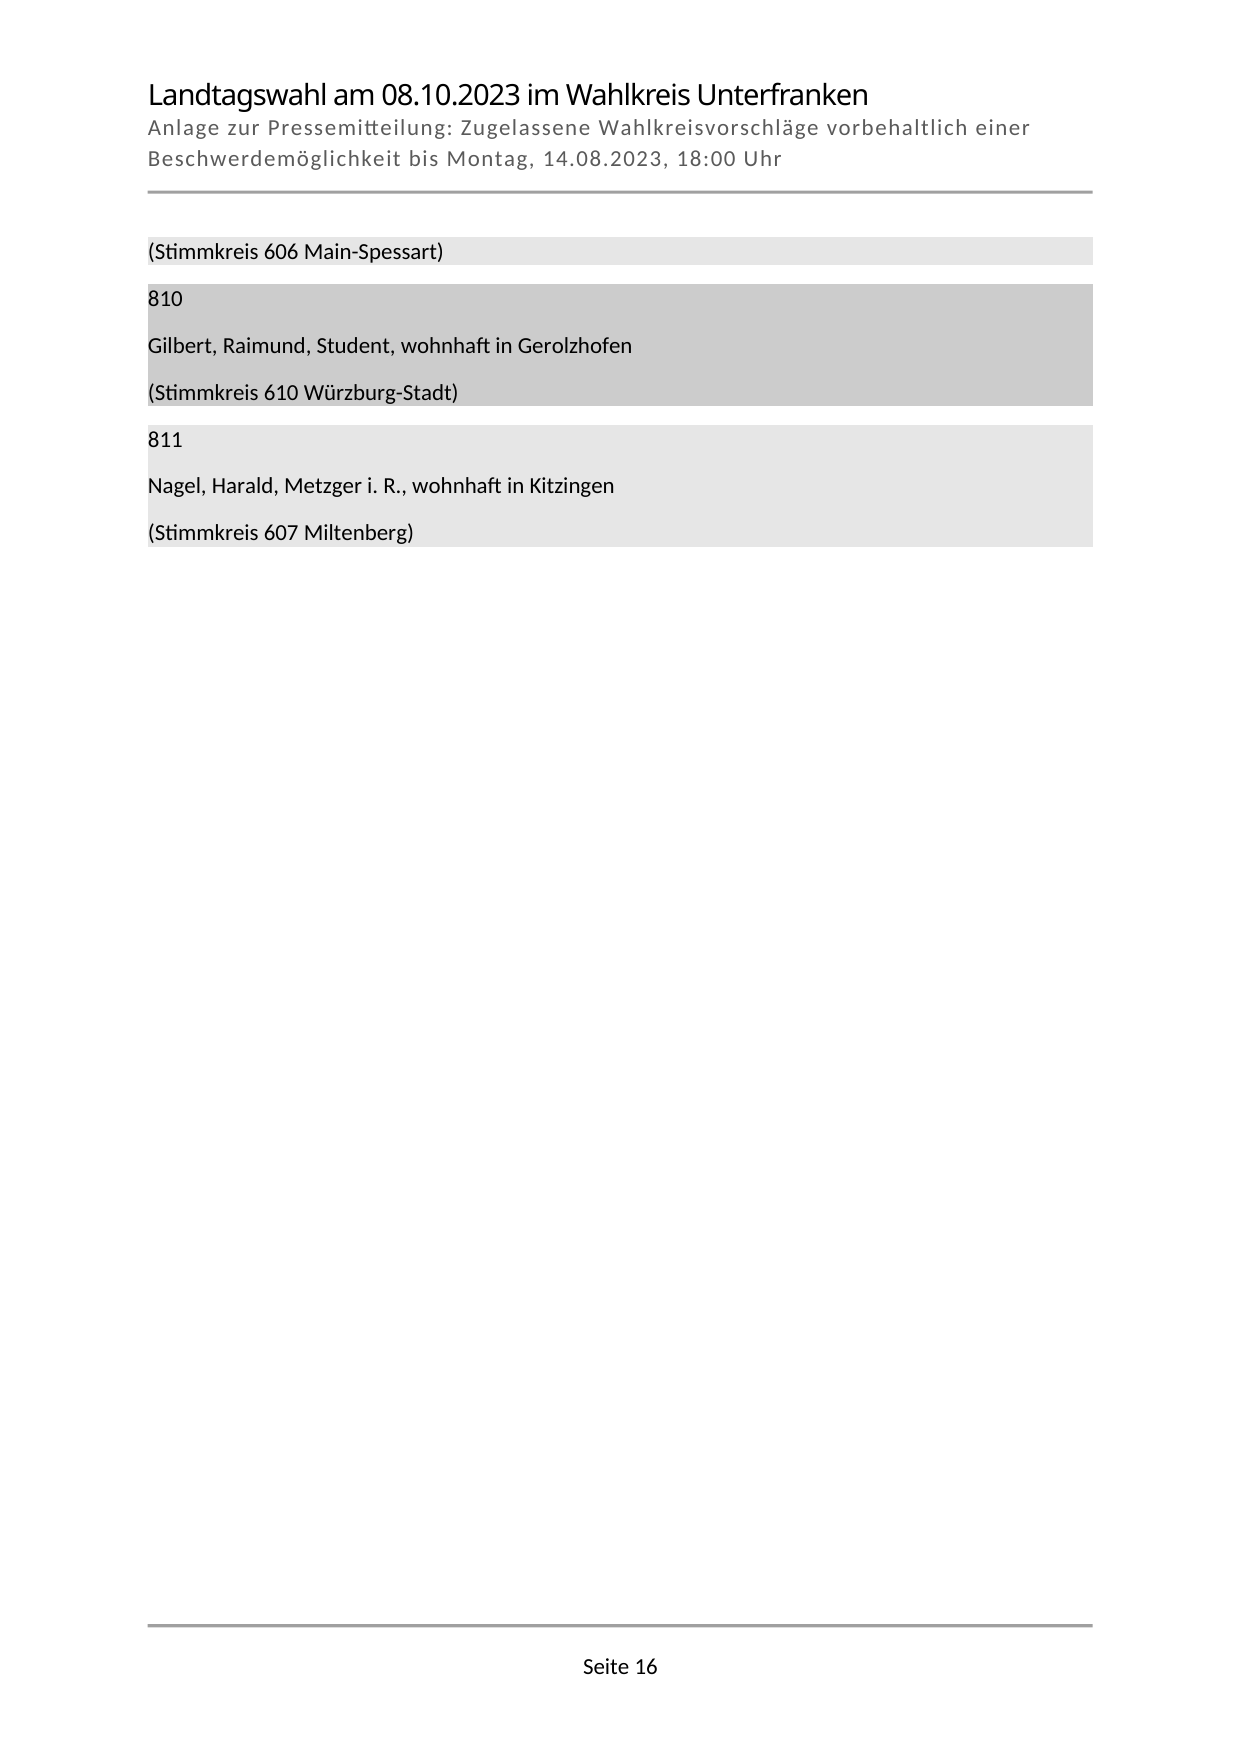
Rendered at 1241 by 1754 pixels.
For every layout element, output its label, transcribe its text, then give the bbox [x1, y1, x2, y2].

text 811 [148, 425, 1093, 453]
text (Stimmkreis 607 Miltenberg) [148, 518, 1093, 547]
text (Stimmkreis 610 Würzburg-Stadt) [148, 378, 1093, 406]
text Gilbert, Raimund, Student, wohnhaft in Gerolzhofen [148, 331, 1093, 359]
text (Stimmkreis 606 Main-Spessart) [148, 237, 1093, 265]
text 810 [148, 284, 1093, 312]
text Nagel, Harald, Metzger i. R., wohnhaft in Kitzingen [148, 472, 1093, 500]
